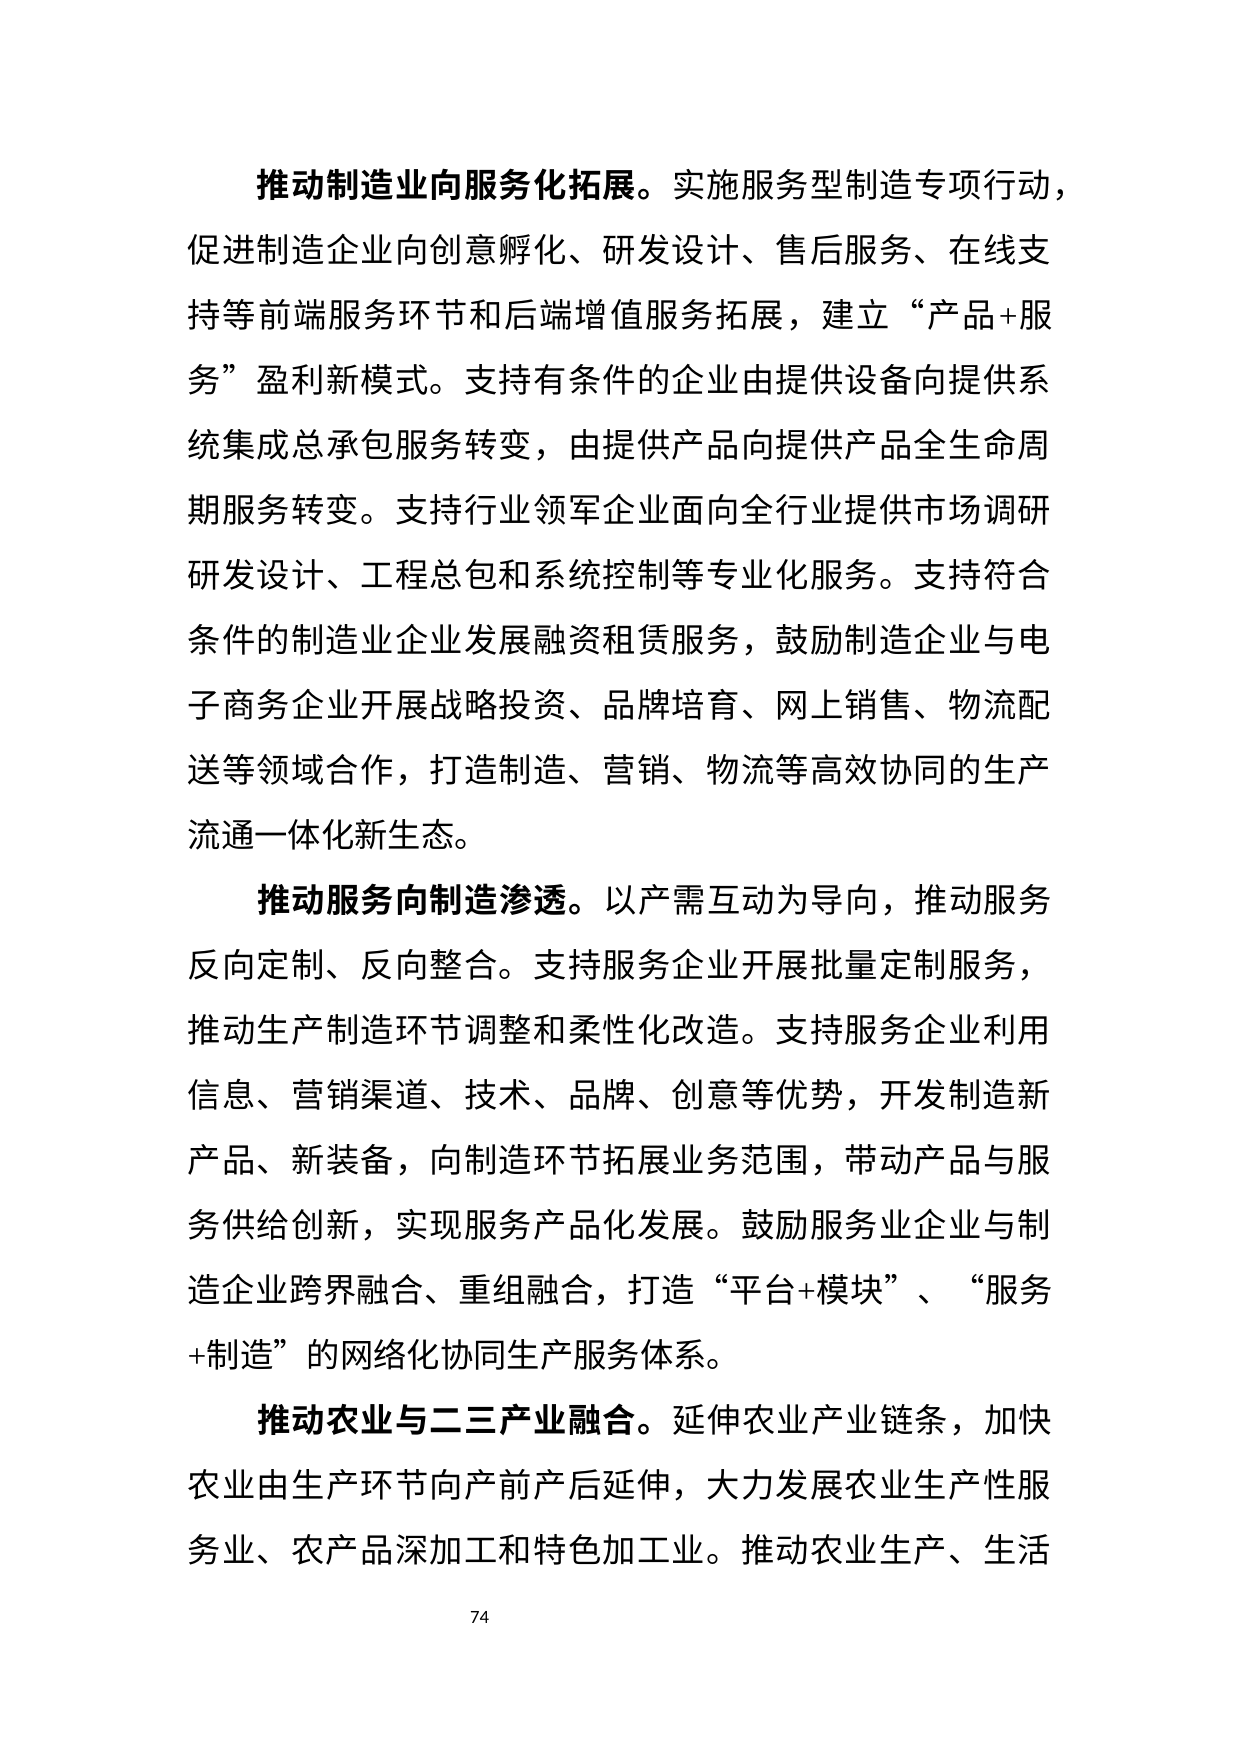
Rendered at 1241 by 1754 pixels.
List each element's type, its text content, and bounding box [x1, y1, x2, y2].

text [187, 1385, 1053, 1580]
text 推动服务向制造渗透。以产需互动为导向，推动服务反向定制、反向整合。支持服务企业开展批量定制服务，推动生产制造环节调整和柔性化改造。支持服务企业利用信息、营销渠道、技术、品牌、创意等优势，开发制造新产品、新装备，向制造环节拓展业务范围，带动产品与服务供给创新，实现服务产品化发展。鼓励服务业企业与制造企业跨界融合、重组融合，打造“平台+模块”、“服务+制造”的网络化协同生产服务体系。 [187, 865, 1053, 1385]
text 推动制造业向服务化拓展。实施服务型制造专项行动，促进制造企业向创意孵化、研发设计、售后服务、在线支持等前端服务环节和后端增值服务拓展，建立“产品+服务”盈利新模式。支持有条件的企业由提供设备向提供系统集成总承包服务转变，由提供产品向提供产品全生命周期服务转变。支持行业领军企业面向全行业提供市场调研、研发设计、工程总包和系统控制等专业化服务。支持符合条件的制造业企业发展融资租赁服务，鼓励制造企业与电子商务企业开展战略投资、品牌培育、网上销售、物流配送等领域合作，打造制造、营销、物流等高效协同的生产流通一体化新生态。 [187, 150, 1053, 865]
